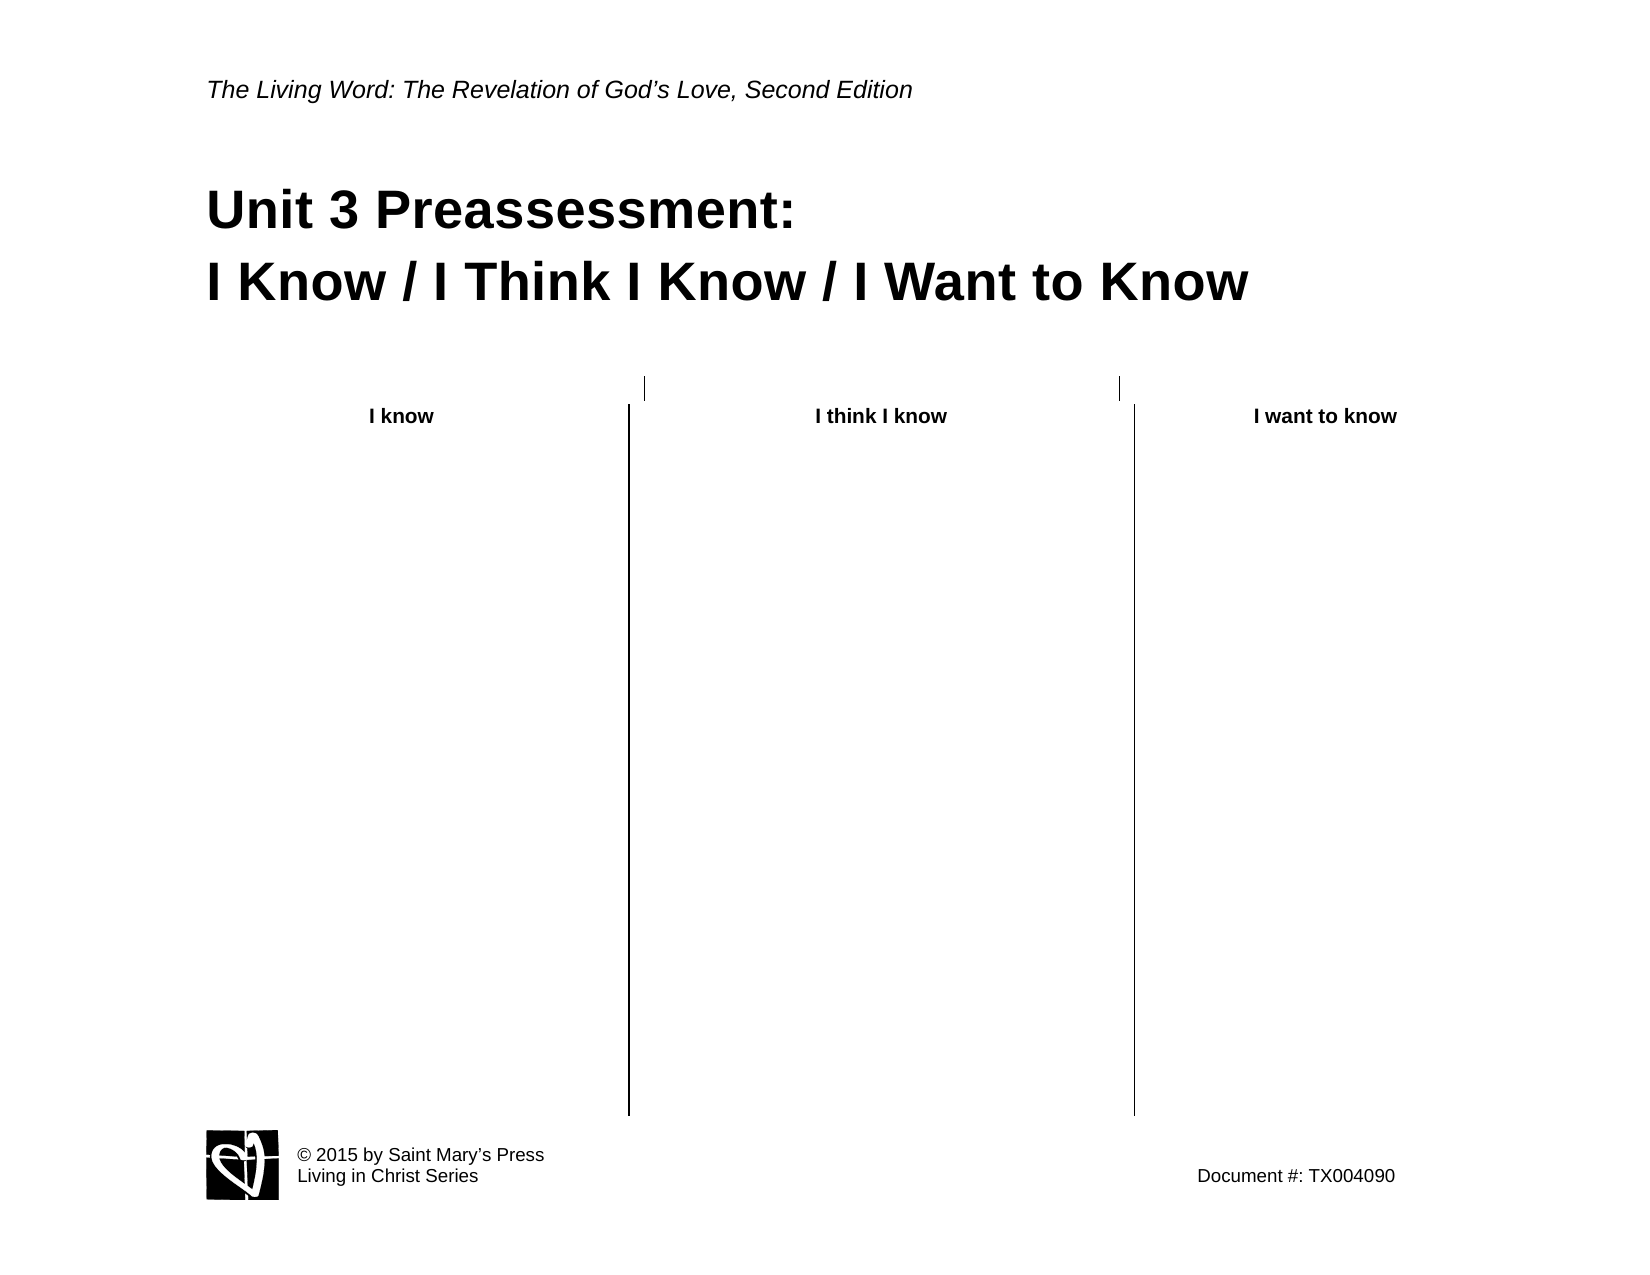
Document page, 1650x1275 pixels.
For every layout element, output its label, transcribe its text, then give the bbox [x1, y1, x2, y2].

text Unit 3 Preassessment: I Know / I Think I Know / I Want to Know [206, 178, 1556, 312]
text I think I know [661, 404, 1101, 428]
text I want to know [1166, 404, 1484, 428]
text I know [206, 404, 596, 428]
